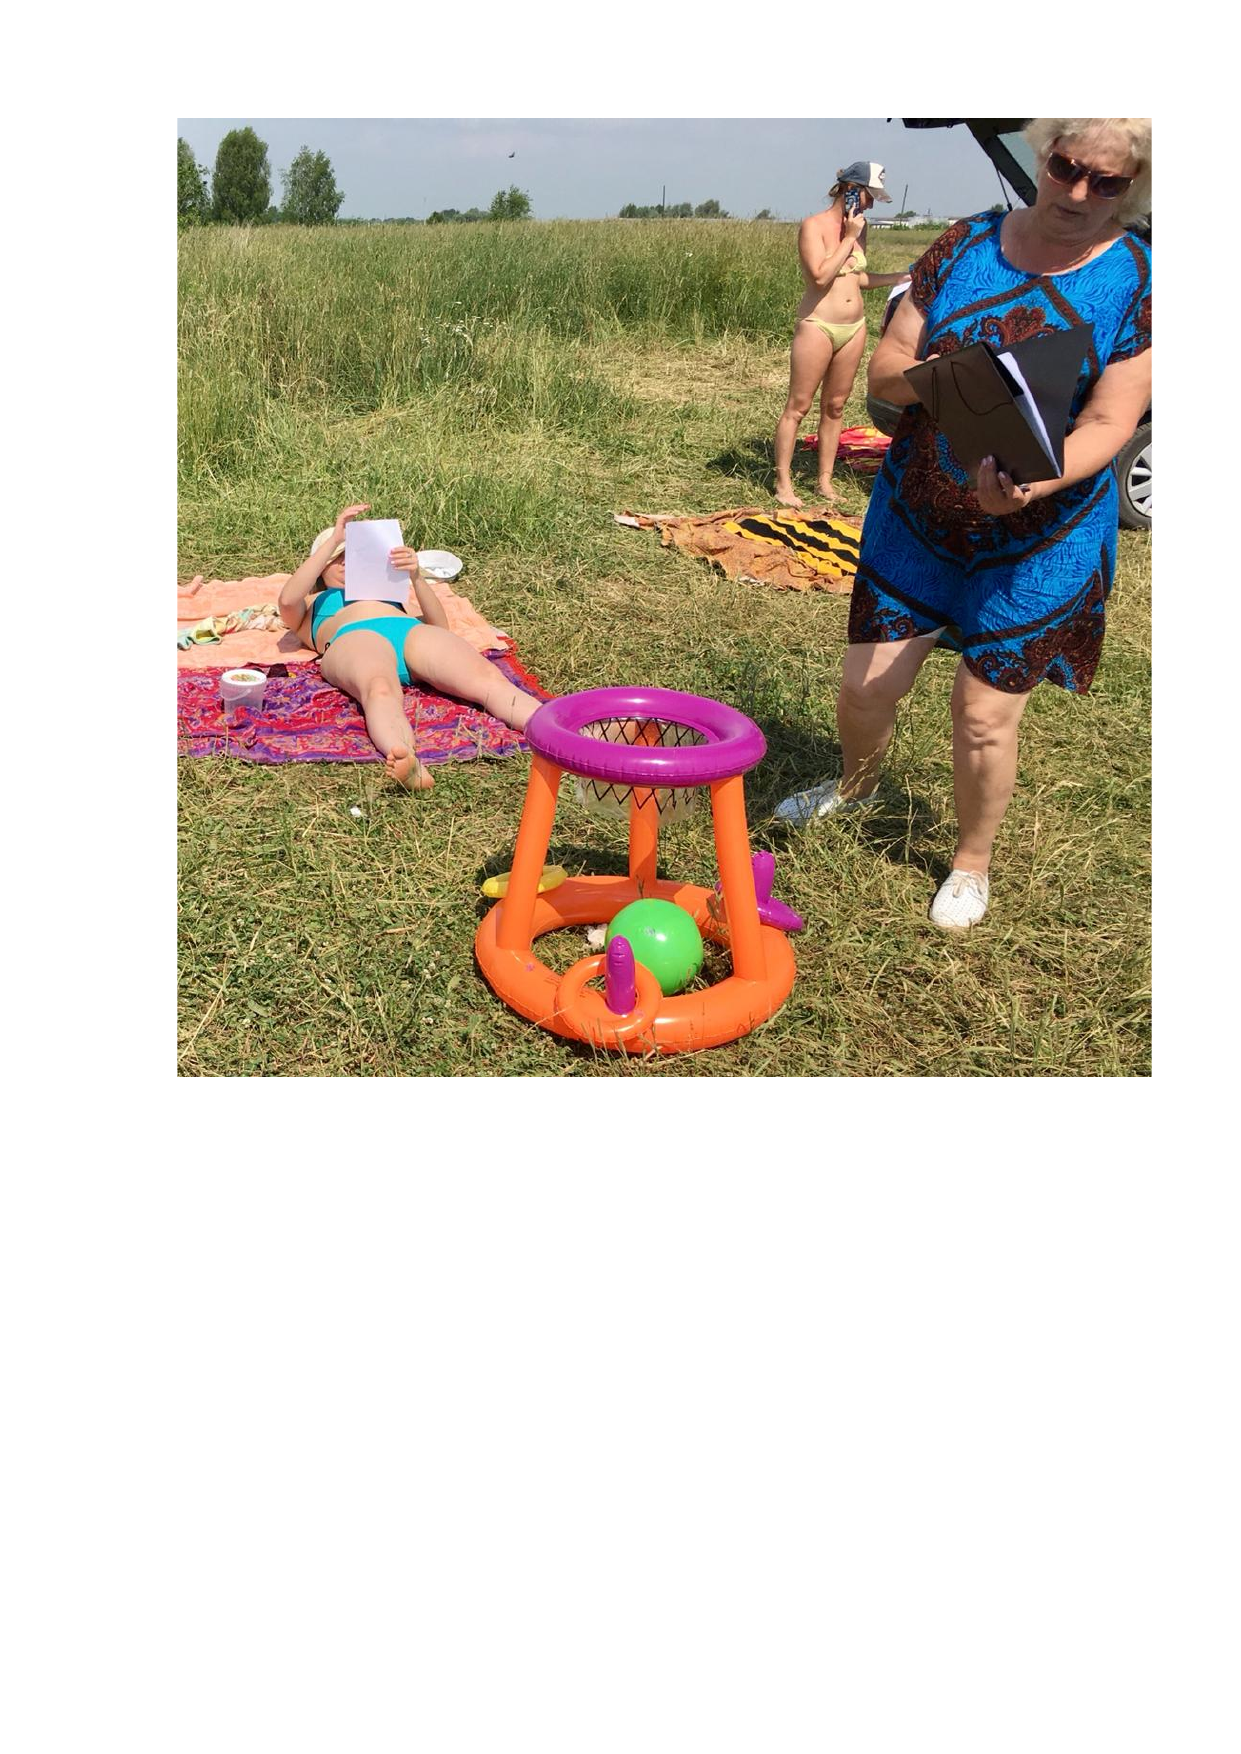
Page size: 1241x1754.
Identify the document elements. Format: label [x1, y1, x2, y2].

picture [177, 118, 1152, 1077]
